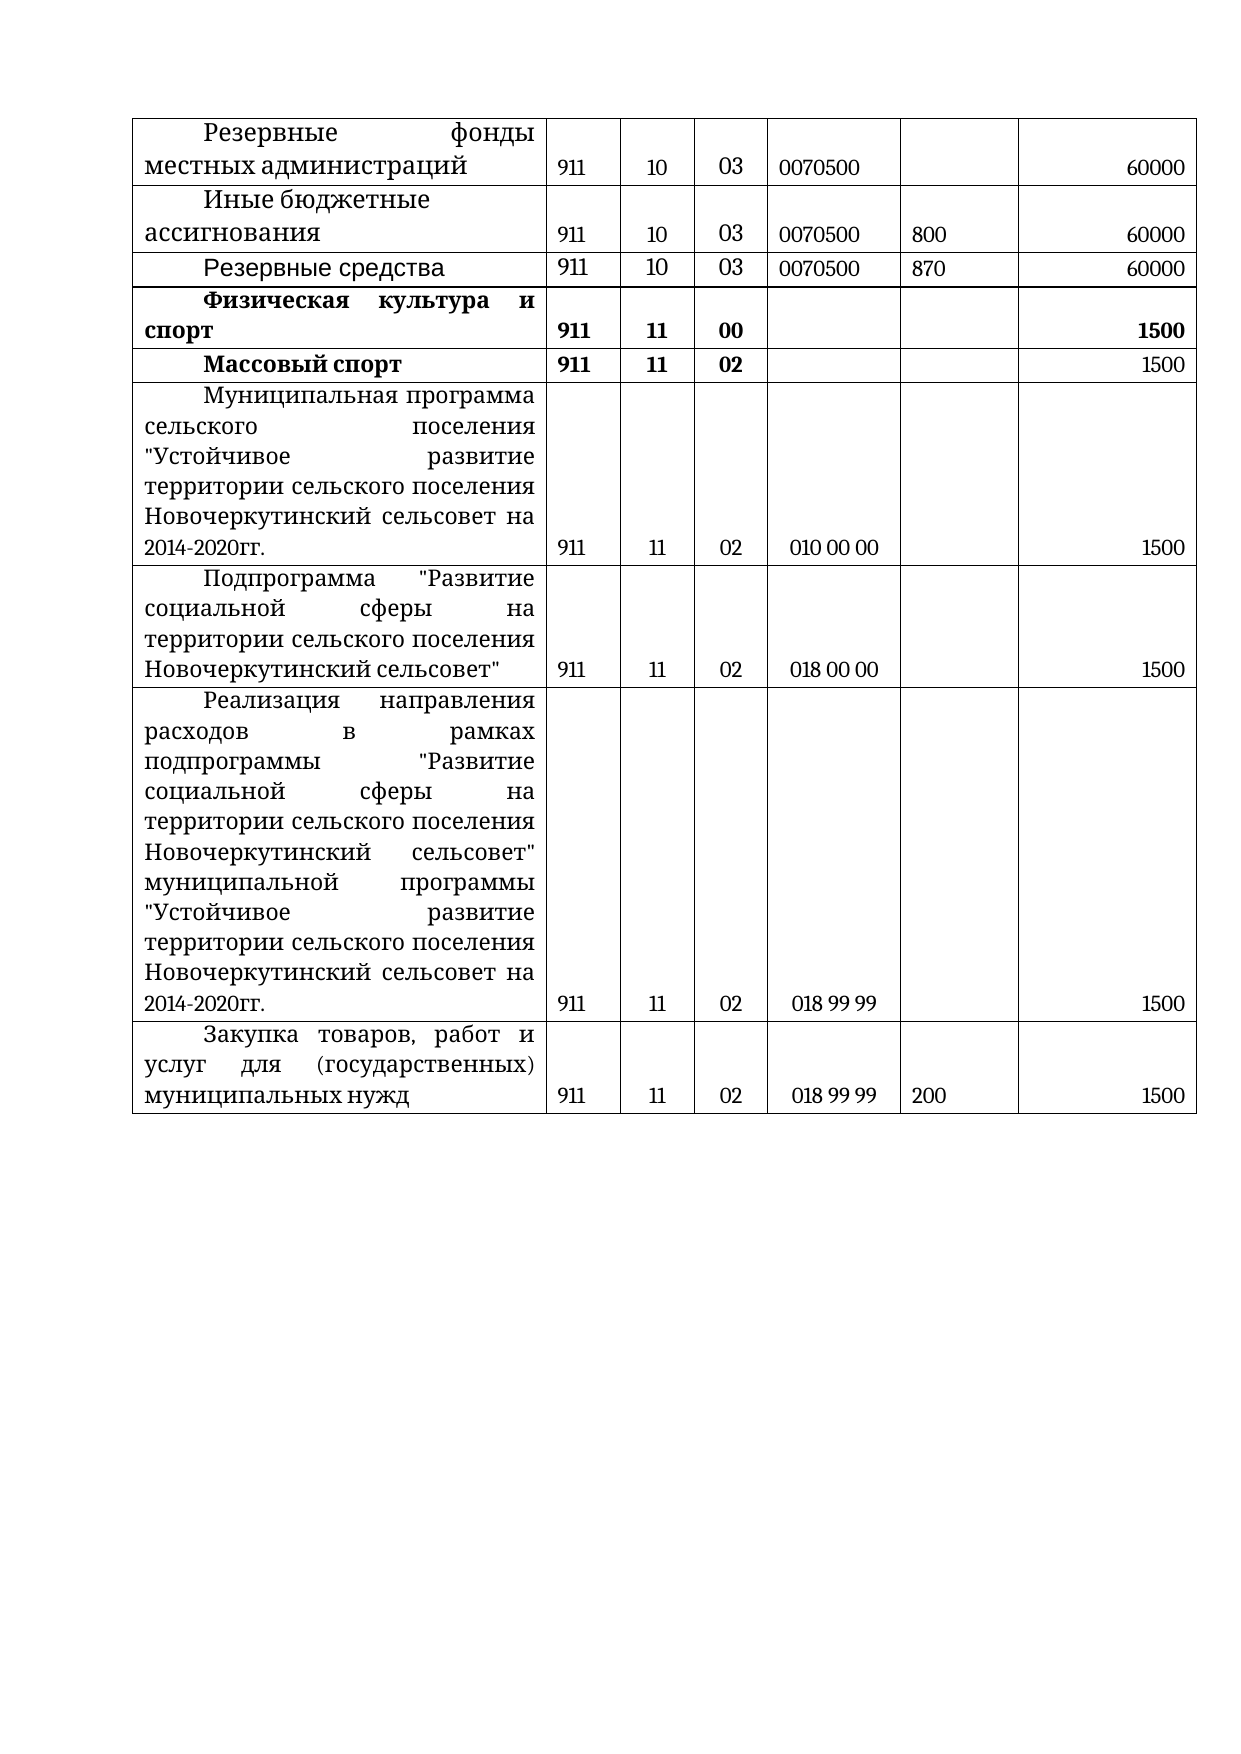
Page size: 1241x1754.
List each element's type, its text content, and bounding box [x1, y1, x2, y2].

table_cell [901, 566, 1018, 687]
table_cell Физическая культура и спорт [133, 288, 546, 348]
table_cell Муниципальная программа сельского поселения "Устойчивое развитие территории сельского поселения Новочеркутинский сельсовет на 2014-2020гг. [133, 383, 546, 565]
table_cell [901, 119, 1018, 185]
table_cell 911 [547, 186, 620, 252]
table_cell 1500 [1019, 688, 1196, 1021]
table_cell 00 [695, 288, 767, 348]
table_cell [768, 349, 900, 382]
table_cell 11 [621, 688, 694, 1021]
table_cell 02 [695, 1022, 767, 1113]
table_cell [901, 288, 1018, 348]
table_cell [768, 288, 900, 348]
table_cell 911 [547, 383, 620, 565]
table_cell 911 [547, 566, 620, 687]
table_cell 870 [901, 253, 1018, 286]
table_cell 03 [695, 119, 767, 185]
table_cell 911 [547, 688, 620, 1021]
table_cell Резервные средства [133, 253, 546, 286]
table_cell 02 [695, 566, 767, 687]
table_cell 11 [621, 566, 694, 687]
table_cell 02 [695, 349, 767, 382]
table_cell 03 [695, 253, 767, 286]
table_cell 010 00 00 [768, 383, 900, 565]
table_cell 800 [901, 186, 1018, 252]
table_cell Закупка товаров, работ и услуг для (государственных) муниципальных нужд [133, 1022, 546, 1113]
table_cell Подпрограмма "Развитие социальной сферы на территории сельского поселения Новочеркутинский сельсовет" [133, 566, 546, 687]
table_cell 0070500 [768, 119, 900, 185]
table_cell 11 [621, 1022, 694, 1113]
table_cell 1500 [1019, 383, 1196, 565]
table_cell 0070500 [768, 253, 900, 286]
table_cell 1500 [1019, 566, 1196, 687]
table_cell 11 [621, 349, 694, 382]
table_cell Массовый спорт [133, 349, 546, 382]
table_cell 911 [547, 288, 620, 348]
table_cell Иные бюджетные ассигнования [133, 186, 546, 252]
table_cell 60000 [1019, 253, 1196, 286]
table_cell 1500 [1019, 349, 1196, 382]
table_cell 0070500 [768, 186, 900, 252]
table_cell 02 [695, 383, 767, 565]
table_cell [901, 349, 1018, 382]
table_cell 11 [621, 383, 694, 565]
table_cell 03 [695, 186, 767, 252]
table_cell 018 99 99 [768, 688, 900, 1021]
table_cell 911 [547, 1022, 620, 1113]
table_cell 018 00 00 [768, 566, 900, 687]
table_cell 10 [621, 119, 694, 185]
table_cell Реализация направления расходов в рамках подпрограммы "Развитие социальной сферы на территории сельского поселения Новочеркутинский сельсовет" муниципальной программы "Устойчивое развитие территории сельского поселения Новочеркутинский сельсовет на 2014-2020гг. [133, 688, 546, 1021]
table_cell Резервные фонды местных администраций [133, 119, 546, 185]
table_cell 1500 [1019, 1022, 1196, 1113]
table_cell [901, 688, 1018, 1021]
table_cell [901, 383, 1018, 565]
table_cell 60000 [1019, 119, 1196, 185]
table_cell 60000 [1019, 186, 1196, 252]
table_cell 911 [547, 253, 620, 286]
table_cell 911 [547, 119, 620, 185]
table_cell 018 99 99 [768, 1022, 900, 1113]
table_cell 02 [695, 688, 767, 1021]
table_cell 1500 [1019, 288, 1196, 348]
table_cell 10 [621, 253, 694, 286]
table_cell 10 [621, 186, 694, 252]
table_cell 11 [621, 288, 694, 348]
table_cell 200 [901, 1022, 1018, 1113]
table_cell 911 [547, 349, 620, 382]
